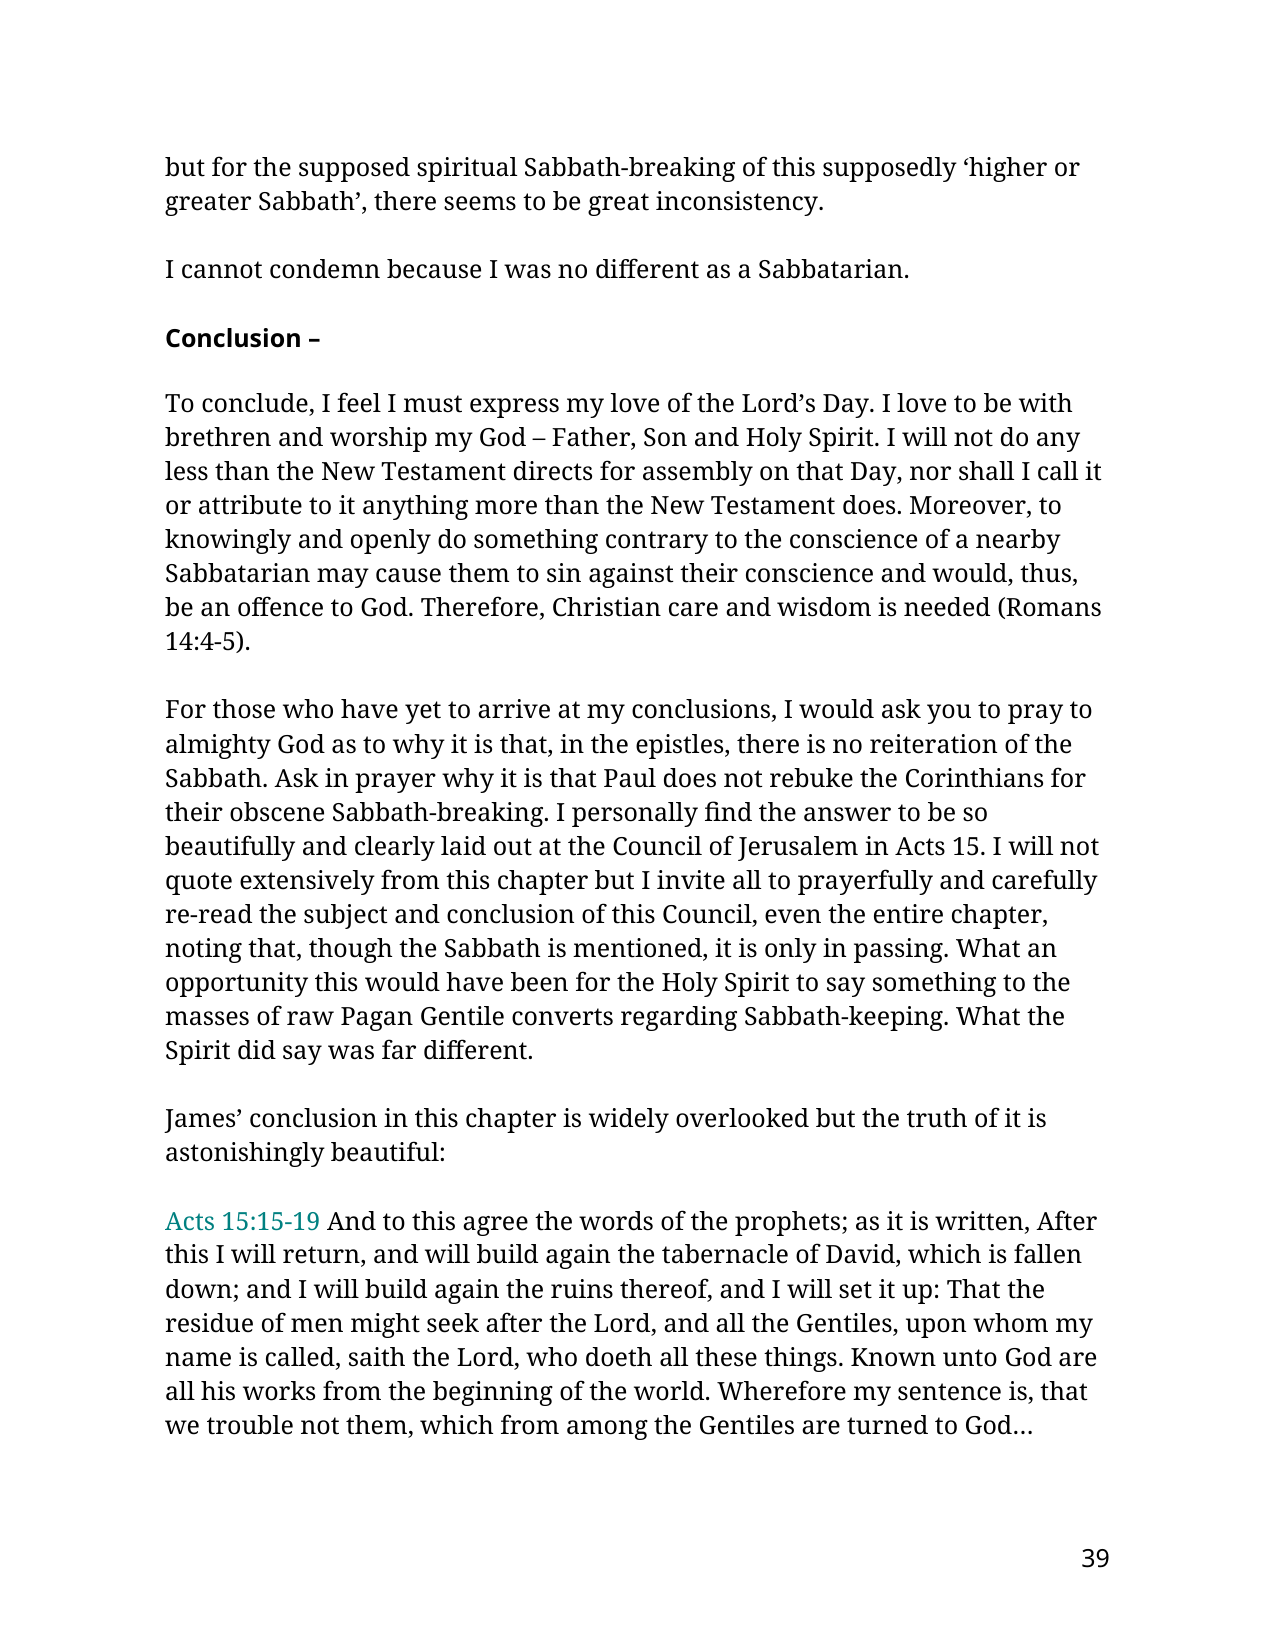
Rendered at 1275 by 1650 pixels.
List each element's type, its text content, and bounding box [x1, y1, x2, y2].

text To conclude, I feel I must express my love of the Lord’s Day. I love to be with brethren and worship my God – Father, Son and Holy Spirit. I will not do any less than the New Testament directs for assembly on that Day, nor shall I call it or attribute to it anything more than the New Testament does. Moreover, to knowingly and openly do something contrary to the conscience of a nearby Sabbatarian may cause them to sin against their conscience and would, thus, be an offence to God. Therefore, Christian care and wisdom is needed (Romans 14:4-5). [165, 386, 1110, 658]
text James’ conclusion in this chapter is widely overlooked but the truth of it is astonishingly beautiful: [165, 1101, 1110, 1169]
text I cannot condemn because I was no different as a Sabbatarian. [165, 252, 1110, 286]
text Conclusion – [165, 320, 1110, 354]
text For those who have yet to arrive at my conclusions, I would ask you to pray to almighty God as to why it is that, in the epistles, there is no reiteration of the Sabbath. Ask in prayer why it is that Paul does not rebuke the Corinthians for their obscene Sabbath-breaking. I personally find the answer to be so beautifully and clearly laid out at the Council of Jerusalem in Acts 15. I will not quote extensively from this chapter but I invite all to prayerfully and carefully re-read the subject and conclusion of this Council, even the entire chapter, noting that, though the Sabbath is mentioned, it is only in passing. What an opportunity this would have been for the Holy Spirit to say something to the masses of raw Pagan Gentile converts regarding Sabbath-keeping. What the Spirit did say was far different. [165, 692, 1110, 1067]
text Acts 15:15-19 And to this agree the words of the prophets; as it is written, After this I will return, and will build again the tabernacle of David, which is fallen down; and I will build again the ruins thereof, and I will set it up: That the residue of men might seek after the Lord, and all the Gentiles, upon whom my name is called, saith the Lord, who doeth all these things. Known unto God are all his works from the beginning of the world. Wherefore my sentence is, that we trouble not them, which from among the Gentiles are turned to God… [165, 1203, 1110, 1442]
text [165, 150, 1110, 218]
